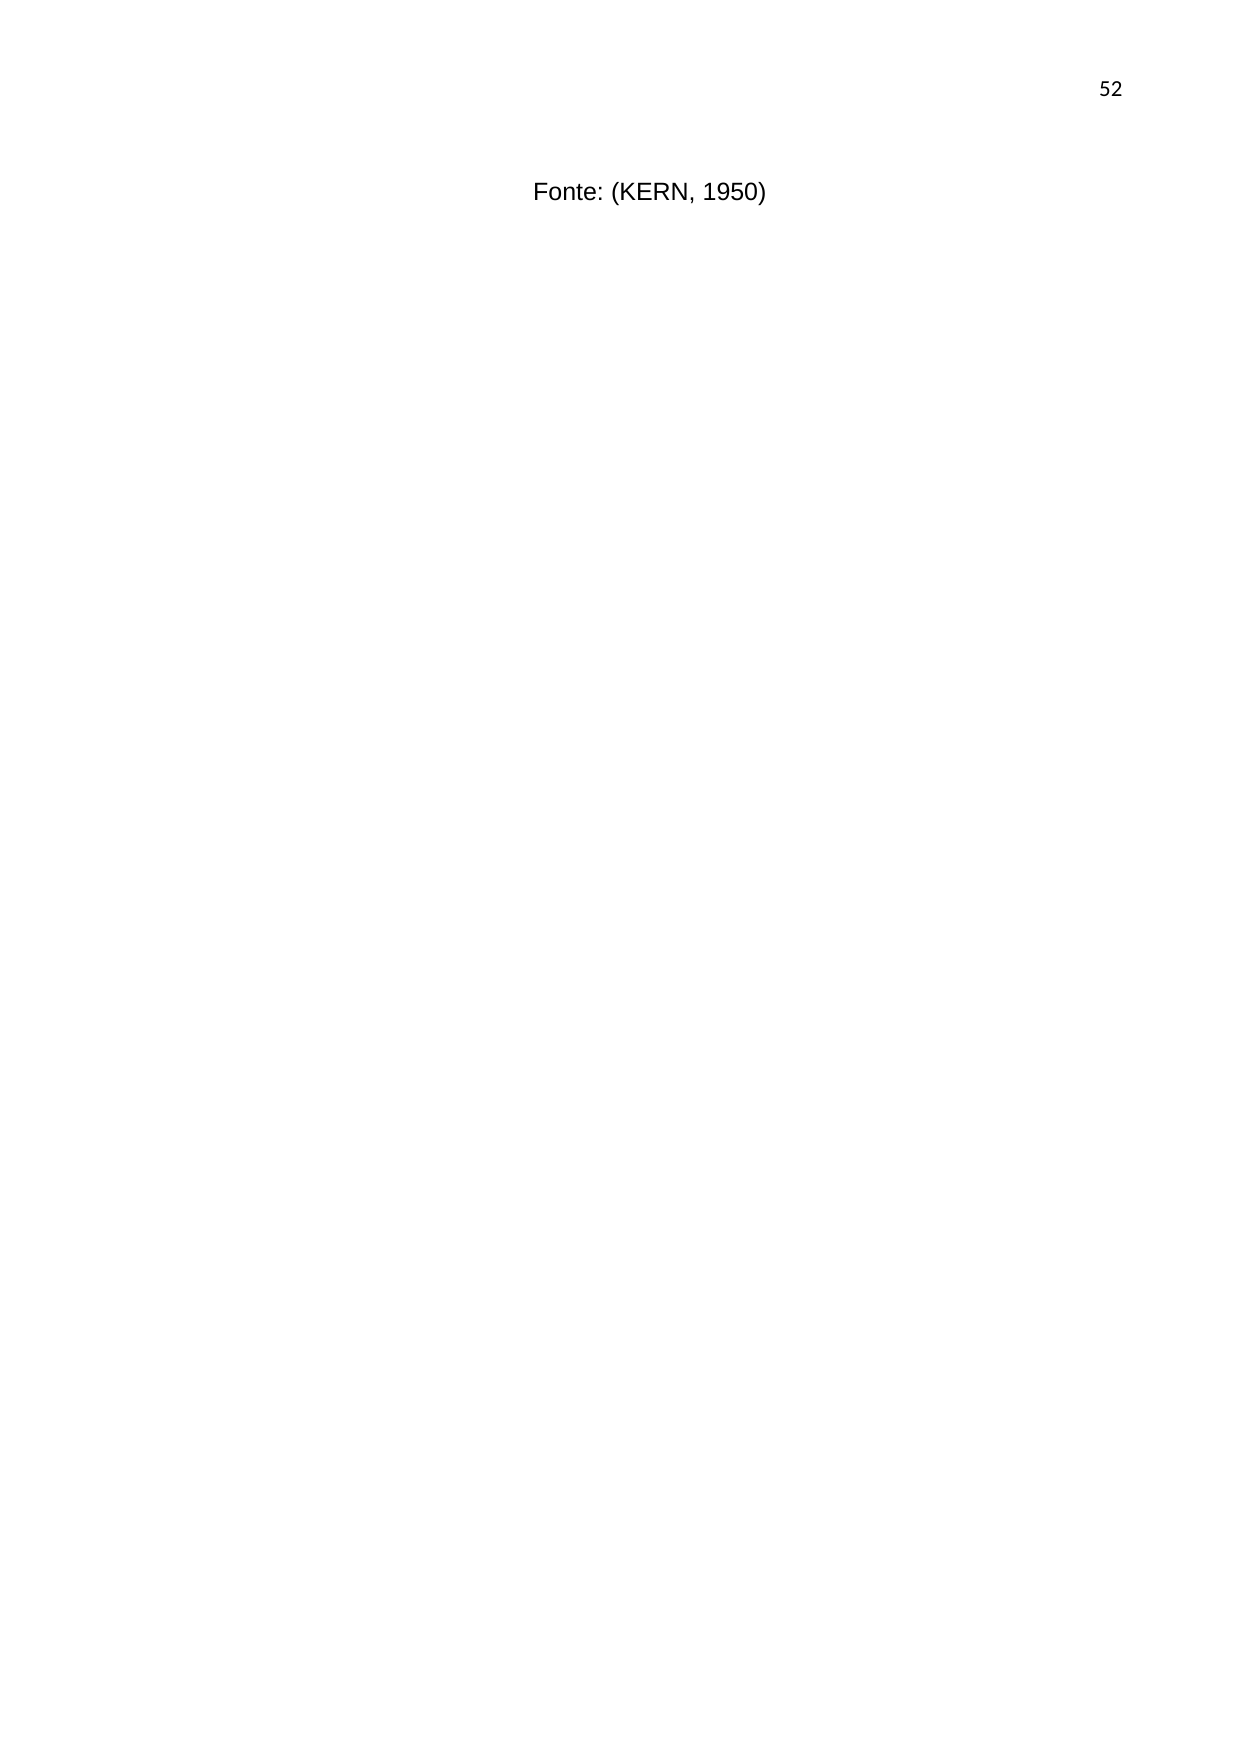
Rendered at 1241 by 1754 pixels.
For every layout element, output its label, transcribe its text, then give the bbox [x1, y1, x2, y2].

text Fonte: [177, 177, 1122, 206]
